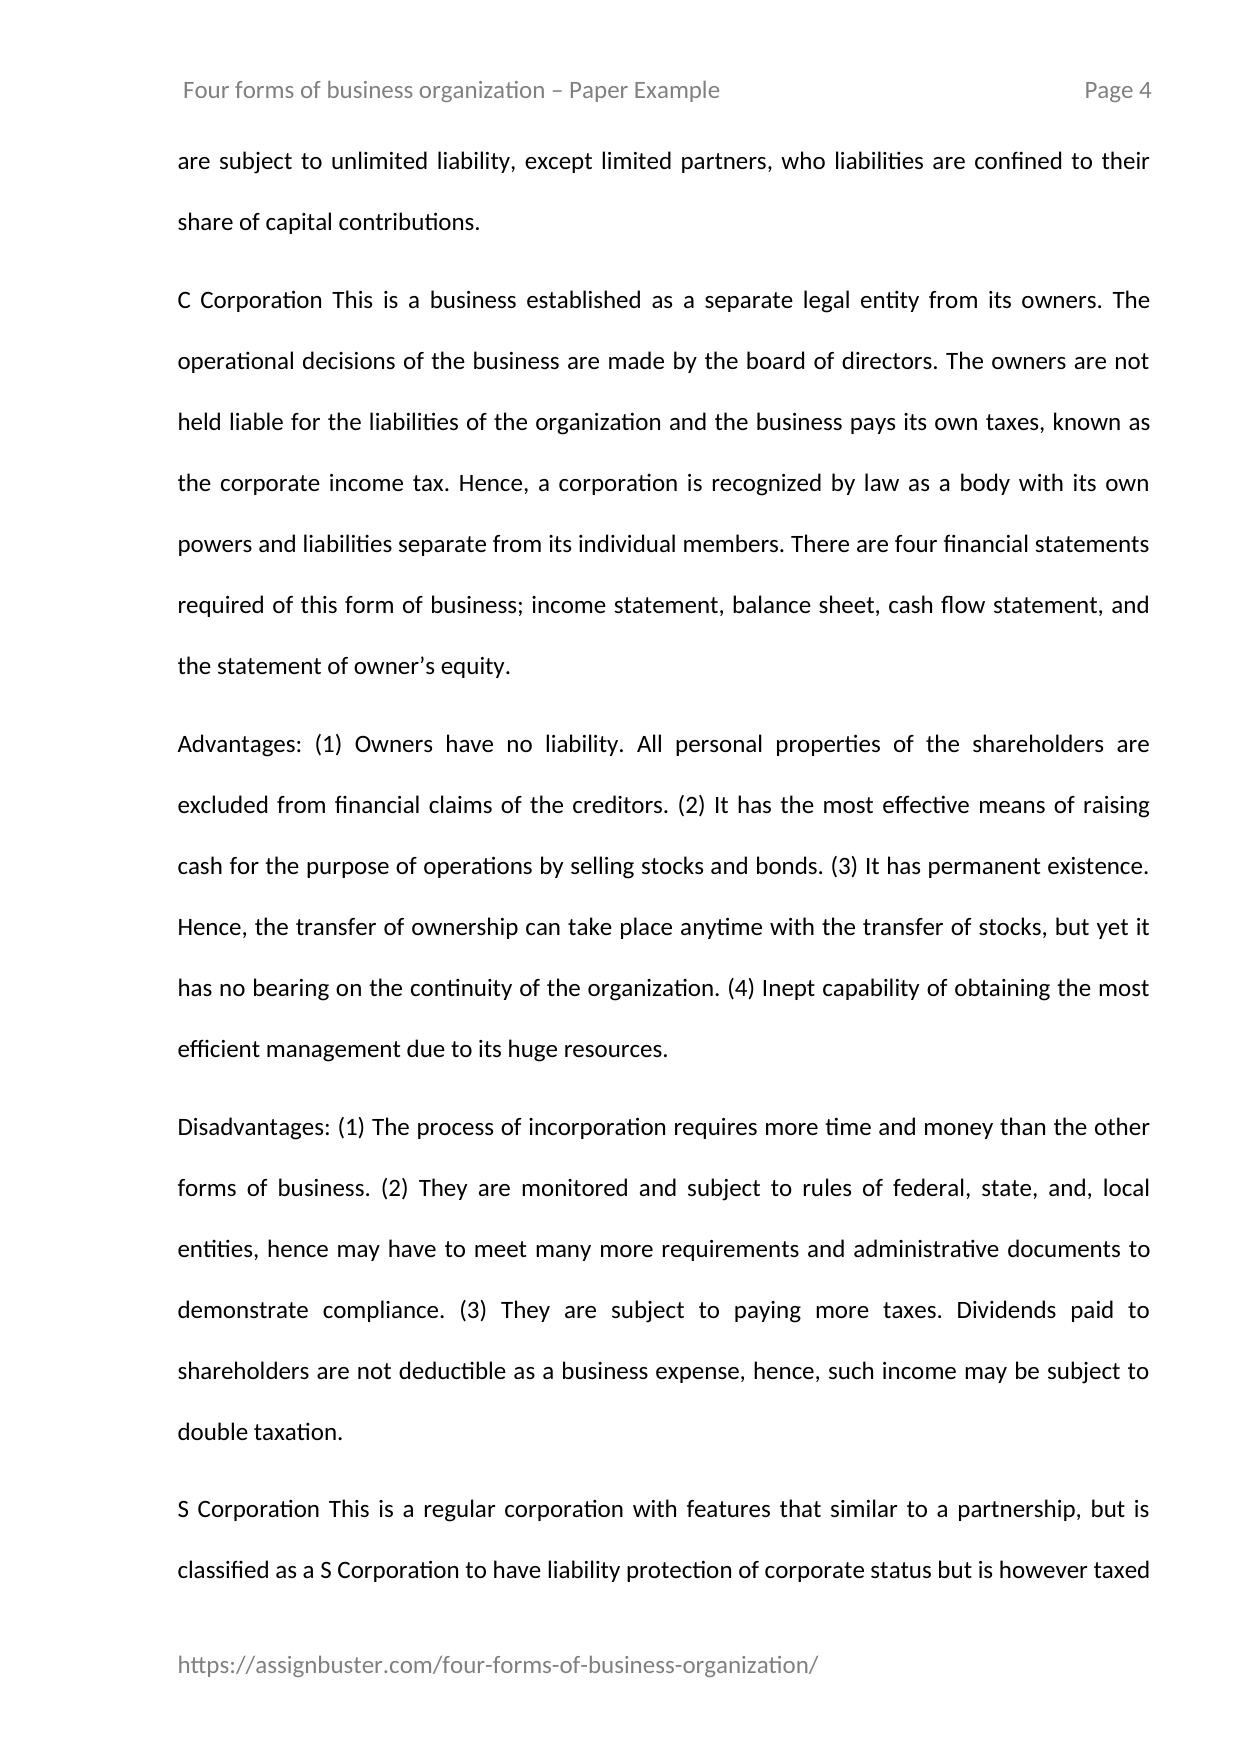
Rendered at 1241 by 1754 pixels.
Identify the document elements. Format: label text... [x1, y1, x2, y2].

text C Corporation This is a business established as a separate legal entity from its owners. The operational decisions of the business are made by the board of directors. The owners are not held liable for the liabilities of the organization and the business pays its own taxes, known as the corporate income tax. Hence, a corporation is recognized by law as a body with its own powers and liabilities separate from its individual members. There are four financial statements required of this form of business; income statement, balance sheet, cash flow statement, and the statement of owner’s equity. [177, 284, 1152, 681]
text Disadvantages: (1) The process of incorporation requires more time and money than the other forms of business. (2) They are monitored and subject to rules of federal, state, and, local entities, hence may have to meet many more requirements and administrative documents to demonstrate compliance. (3) They are subject to paying more taxes. Dividends paid to shareholders are not deductible as a business expense, hence, such income may be subject to double taxation. [177, 1111, 1152, 1446]
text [177, 145, 1152, 237]
text Advantages: (1) Owners have no liability. All personal properties of the shareholders are excluded from financial claims of the creditors. (2) It has the most effective means of raising cash for the purpose of operations by selling stocks and bonds. (3) It has permanent existence. Hence, the transfer of ownership can take place anytime with the transfer of stocks, but yet it has no bearing on the continuity of the organization. (4) Inept capability of obtaining the most efficient management due to its huge resources. [177, 728, 1152, 1063]
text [177, 1493, 1152, 1585]
